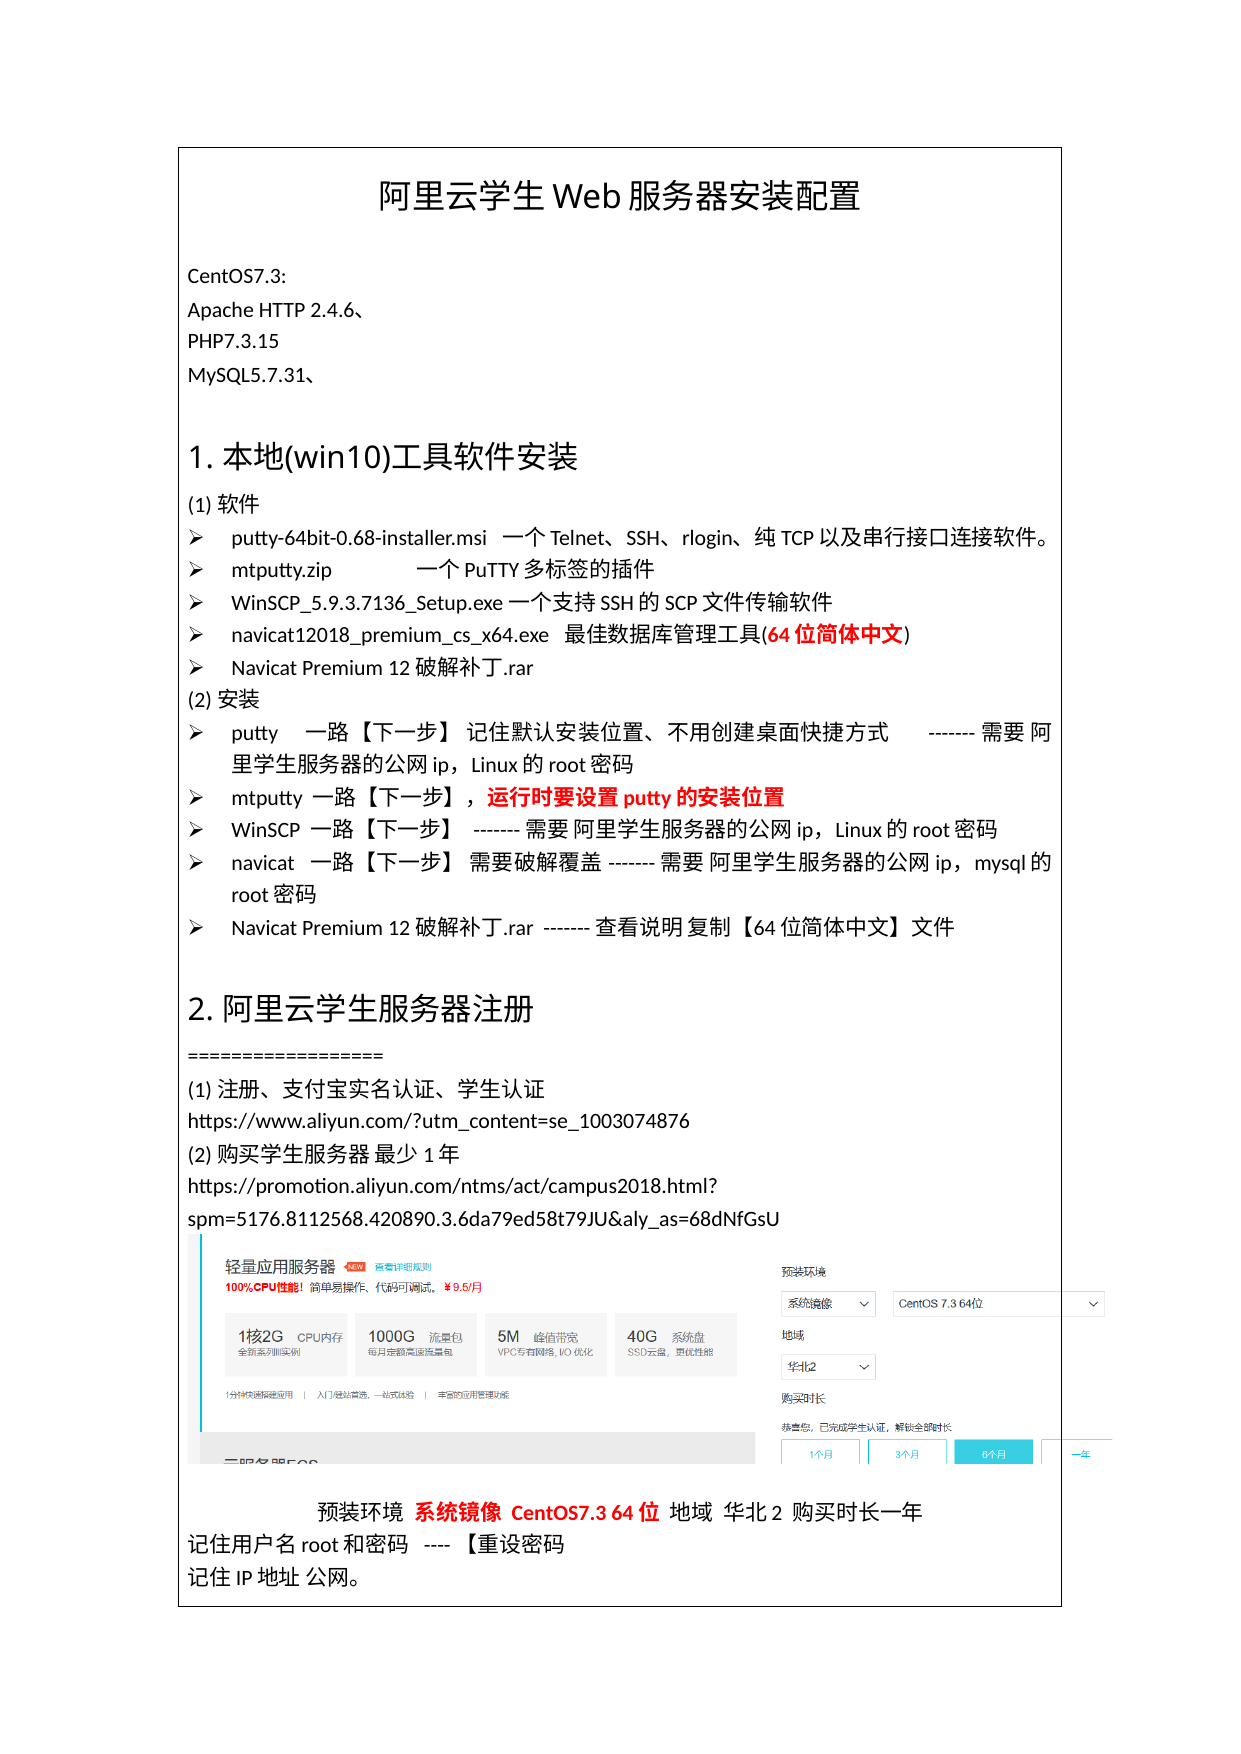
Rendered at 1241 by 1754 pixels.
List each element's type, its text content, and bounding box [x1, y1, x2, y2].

list navicat 一路【下一步】 需要破解覆盖 ------- 需要 阿里学生服务器的公网ip，mysql的root密码 [187, 844, 1053, 909]
text 2. 阿里云学生服务器注册 [187, 974, 1053, 1039]
list Navicat Premium 12 破解补丁.rar [187, 649, 1053, 682]
text PHP7.3.15 [187, 324, 1053, 357]
text MySQL5.7.31、 [187, 357, 1053, 389]
text 记住用户名root和密码 ---- 【重设密码 [187, 1527, 1053, 1559]
text 记住IP地址 公网。 [187, 1559, 1053, 1592]
text (2) 购买学生服务器 最少1年 [187, 1137, 1053, 1169]
list WinSCP_5.9.3.7136_Setup.exe 一个支持SSH的SCP文件传输软件 [187, 584, 1053, 617]
text (2) 安装 [187, 682, 1053, 714]
list putty 一路【下一步】 记住默认安装位置、不用创建桌面快捷方式 ------- 需要 阿里学生服务器的公网ip，Linux的root密码 [187, 714, 1053, 779]
list navicat12018_premium_cs_x64.exe 最佳数据库管理工具(64位简体中文) [187, 617, 1053, 649]
picture [1062, 1234, 1113, 1464]
text Apache HTTP 2.4.6、 [187, 292, 1053, 324]
text CentOS7.3: [187, 259, 1053, 292]
text (1) 软件 [187, 487, 1053, 519]
list mtputty.zip 一个PuTTY多标签的插件 [187, 552, 1053, 584]
list mtputty 一路【下一步】，运行时要设置putty的安装位置 [187, 779, 1053, 812]
text 预装环境 系统镜像 CentOS7.3 64位 地域 华北2 购买时长一年 [187, 1494, 1053, 1527]
list Navicat Premium 12 破解补丁.rar ------- 查看说明 复制【64位简体中文】文件 [187, 909, 1053, 942]
text (1) 注册、支付宝实名认证、学生认证 [187, 1072, 1053, 1104]
list WinSCP 一路【下一步】 ------- 需要 阿里学生服务器的公网ip，Linux的root密码 [187, 812, 1053, 844]
text ================== [187, 1039, 1053, 1072]
picture [187, 1234, 1061, 1464]
text https://promotion.aliyun.com/ntms/act/campus2018.html?spm=5176.8112568.420890.3.6da79ed58t79JU&aly_as=68dNfGsU [187, 1169, 1053, 1234]
text https://www.aliyun.com/?utm_content=se_1003074876 [187, 1104, 1053, 1137]
list putty-64bit-0.68-installer.msi 一个Telnet、SSH、rlogin、纯TCP以及串行接口连接软件。 [187, 519, 1053, 552]
text 阿里云学生Web服务器安装配置 [187, 162, 1053, 227]
text 1. 本地(win10)工具软件安装 [187, 422, 1053, 487]
